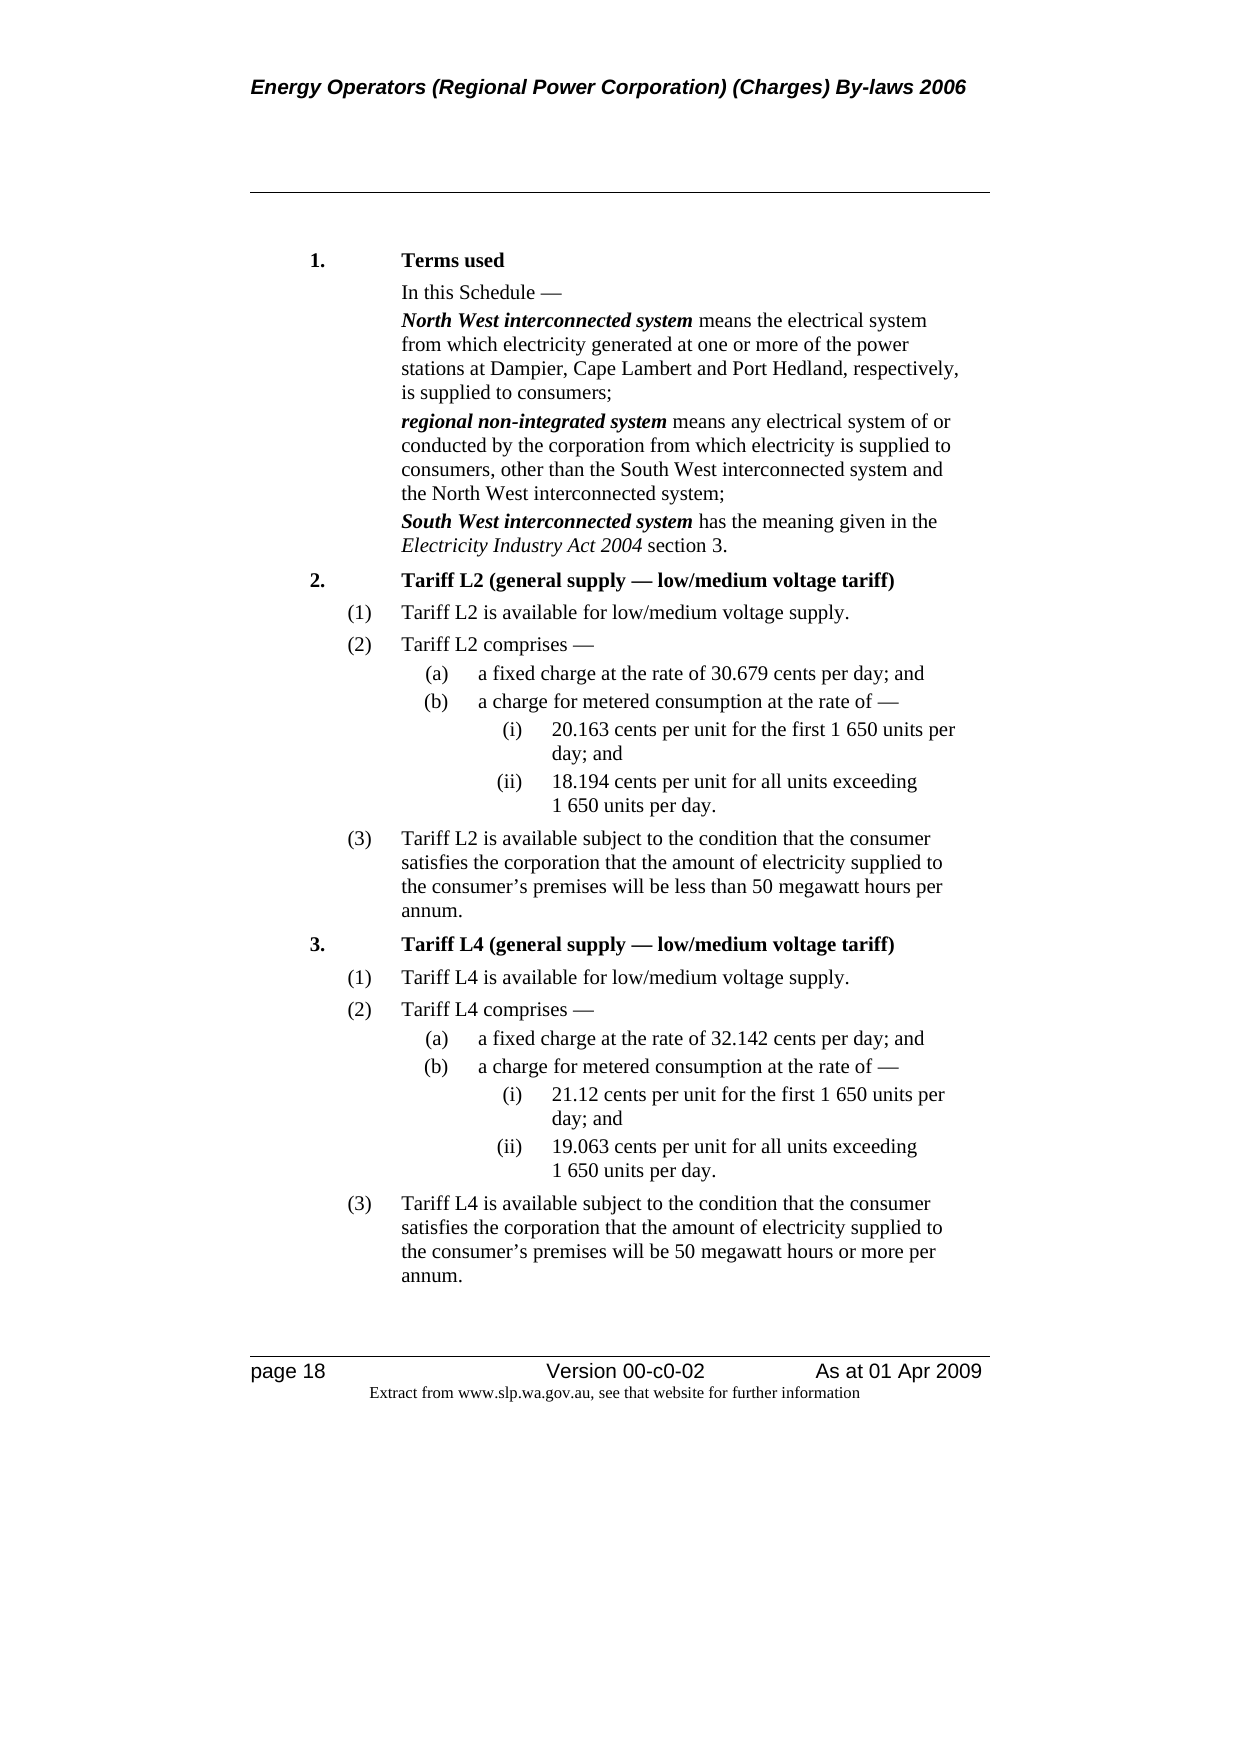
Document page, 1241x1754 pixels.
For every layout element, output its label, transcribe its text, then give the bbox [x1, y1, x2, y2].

text (1) Tariff L2 is available for low/medium voltage supply. [312, 600, 960, 624]
text South West interconnected system has the meaning given in the Electricity Industry Act 2004 section 3. [368, 509, 960, 557]
text (2) Tariff L4 comprises — [312, 997, 960, 1021]
text (3) Tariff L4 is available subject to the condition that the consumer satisfies the corporation that the amount of electricity supplied to the consumer’s premises will be 50 megawatt hours or more per annum. [312, 1191, 960, 1287]
subtitle 3. Tariff L4 (general supply — low/medium voltage tariff) [309, 932, 960, 956]
text (3) Tariff L2 is available subject to the condition that the consumer satisfies the corporation that the amount of electricity supplied to the consumer’s premises will be less than 50 megawatt hours per annum. [312, 826, 960, 922]
subtitle 2. Tariff L2 (general supply — low/medium voltage tariff) [309, 567, 960, 592]
text (i) 20.163 cents per unit for the first 1 650 units per day; and [463, 717, 960, 765]
text (ii) 19.063 cents per unit for all units exceeding 1 650 units per day. [463, 1134, 960, 1182]
subtitle 1. Terms used [309, 247, 960, 272]
text (a) a fixed charge at the rate of 30.679 cents per day; and [389, 661, 960, 684]
text North West interconnected system means the electrical system from which electricity generated at one or more of the power stations at Dampier, Cape Lambert and Port Hedland, respectively, is supplied to consumers; [368, 308, 960, 404]
text regional non-integrated system means any electrical system of or conducted by the corporation from which electricity is supplied to consumers, other than the South West interconnected system and the North West interconnected system; [368, 408, 960, 505]
text In this Schedule — [312, 280, 960, 304]
text (a) a fixed charge at the rate of 32.142 cents per day; and [389, 1025, 960, 1049]
text (i) 21.12 cents per unit for the first 1 650 units per day; and [463, 1082, 960, 1130]
text (2) Tariff L2 comprises — [312, 632, 960, 656]
text (ii) 18.194 cents per unit for all units exceeding 1 650 units per day. [463, 769, 960, 817]
text (1) Tariff L4 is available for low/medium voltage supply. [312, 965, 960, 989]
text (b) a charge for metered consumption at the rate of — [389, 1054, 960, 1078]
text (b) a charge for metered consumption at the rate of — [389, 689, 960, 713]
